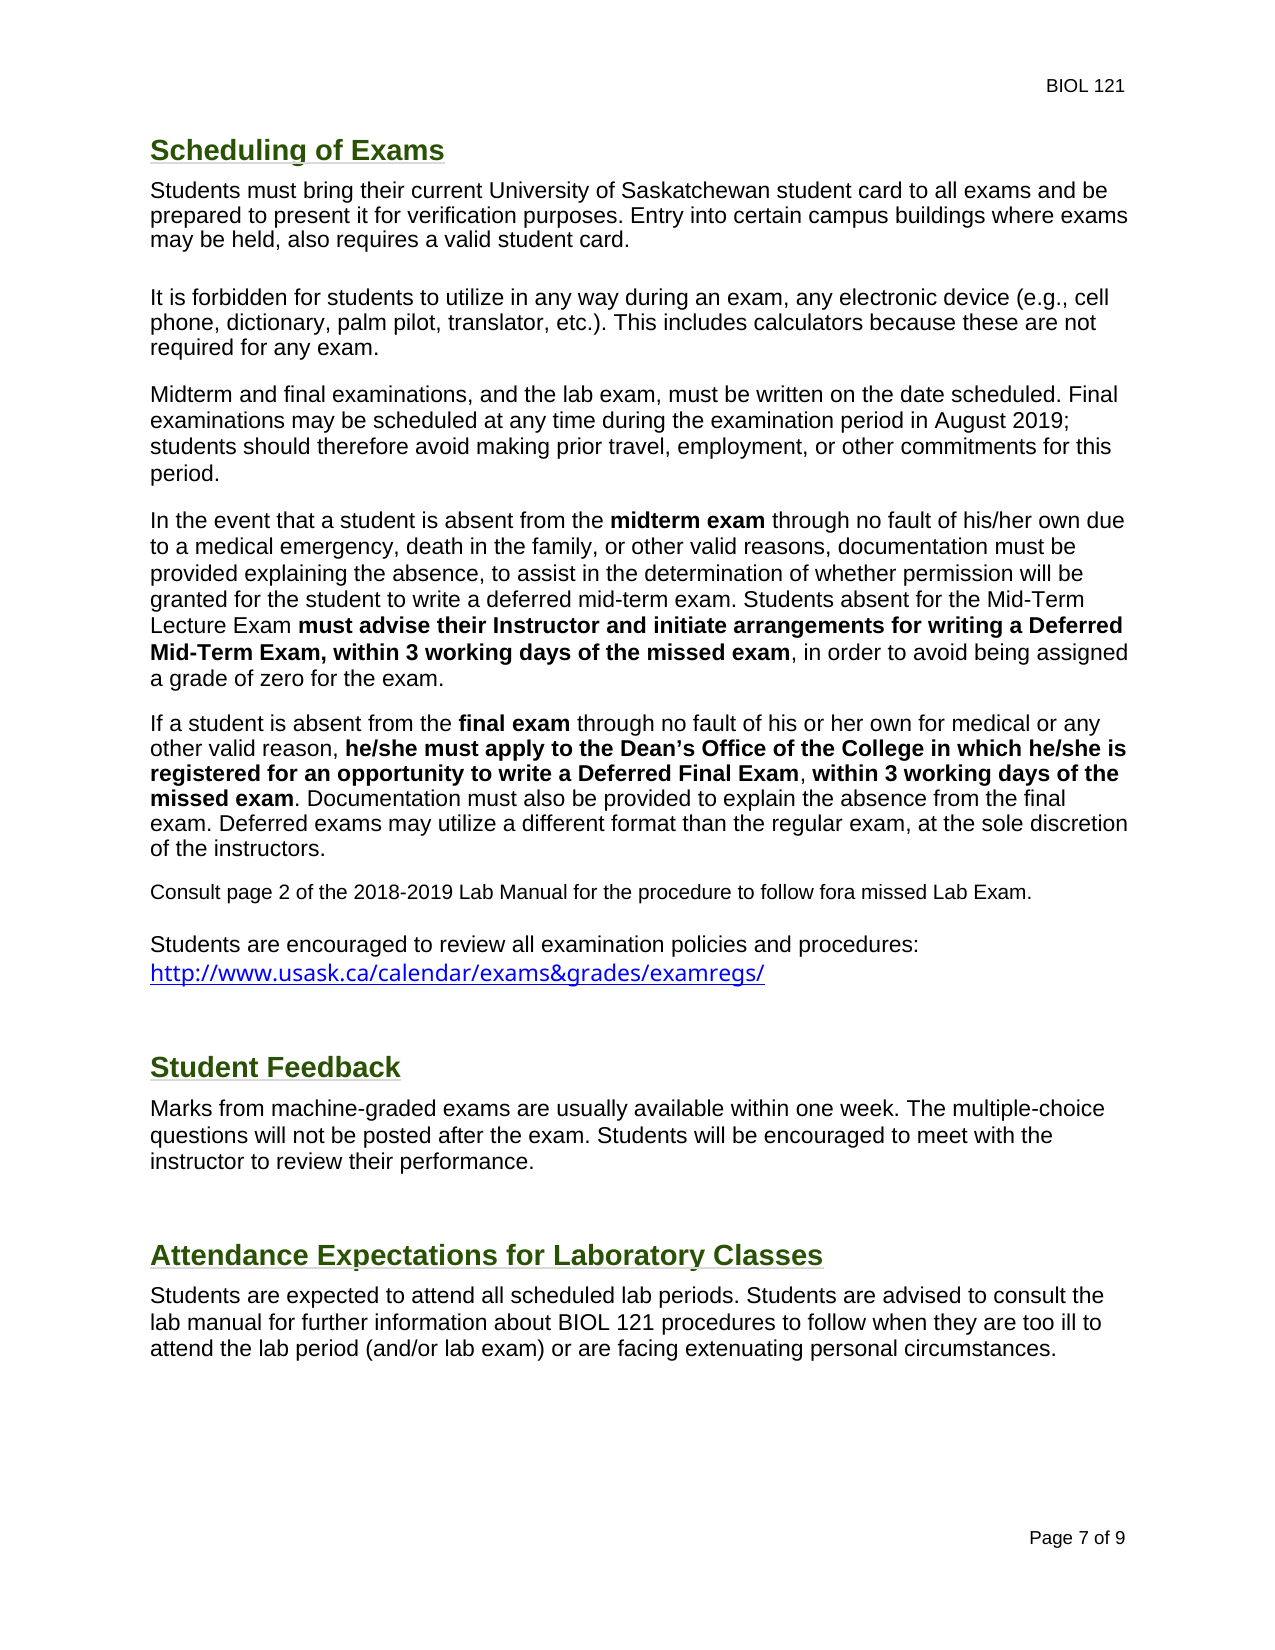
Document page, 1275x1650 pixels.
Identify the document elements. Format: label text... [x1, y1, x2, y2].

text Midterm and final examinations, and the lab exam, must be written on the date scheduled. Final examinations may be scheduled at any time during the examination period in August 2019; students should therefore avoid making prior travel, employment, or other commitments for this period. [150, 381, 1125, 486]
text Consult page 2 of the 2018-2019 Lab Manual for the procedure to follow fora missed Lab Exam. [150, 882, 1128, 904]
text If a student is absent from the final exam through no fault of his or her own for medical or any other valid reason, he/she must apply to the Dean’s Office of the College in which he/she is registered for an opportunity to write a Deferred Final Exam, within 3 working days of the missed exam. Documentation must also be provided to explain the absence from the final exam. Deferred exams may utilize a different format than the regular exam, at the sole discretion of the instructors. [150, 712, 1129, 861]
text http://www.usask.ca/calendar/exams&grades/examregs/ [150, 957, 1125, 988]
text Students are encouraged to review all examination policies and procedures: [150, 931, 1125, 957]
text Students must bring their current University of Saskatchewan student card to all exams and be prepared to present it for verification purposes. Entry into certain campus buildings where exams may be held, also requires a valid student card. [150, 178, 1129, 253]
text It is forbidden for students to utilize in any way during an exam, any electronic device (e.g., cell phone, dictionary, palm pilot, translator, etc.). This includes calculators because these are not required for any exam. [150, 286, 1129, 360]
text Marks from machine-graded exams are usually available within one week. The multiple-choice questions will not be posted after the exam. Students will be encouraged to meet with the instructor to review their performance. [150, 1095, 1125, 1174]
text Scheduling of Exams [150, 133, 1125, 166]
subtitle Attendance Expectations for Laboratory Classes [150, 1238, 1125, 1272]
subtitle Student Feedback [150, 1050, 1125, 1083]
text In the event that a student is absent from the midterm exam through no fault of his/her own due to a medical emergency, death in the family, or other valid reasons, documentation must be provided explaining the absence, to assist in the determination of whether permission will be granted for the student to write a deferred mid-term exam. Students absent for the Mid-Term Lecture Exam must advise their Instructor and initiate arrangements for writing a Deferred Mid-Term Exam, within 3 working days of the missed exam, in order to avoid being assigned a grade of zero for the exam. [150, 507, 1128, 691]
text Students are expected to attend all scheduled lab periods. Students are advised to consult the lab manual for further information about BIOL 121 procedures to follow when they are too ill to attend the lab period (and/or lab exam) or are facing extenuating personal circumstances. [150, 1282, 1125, 1361]
